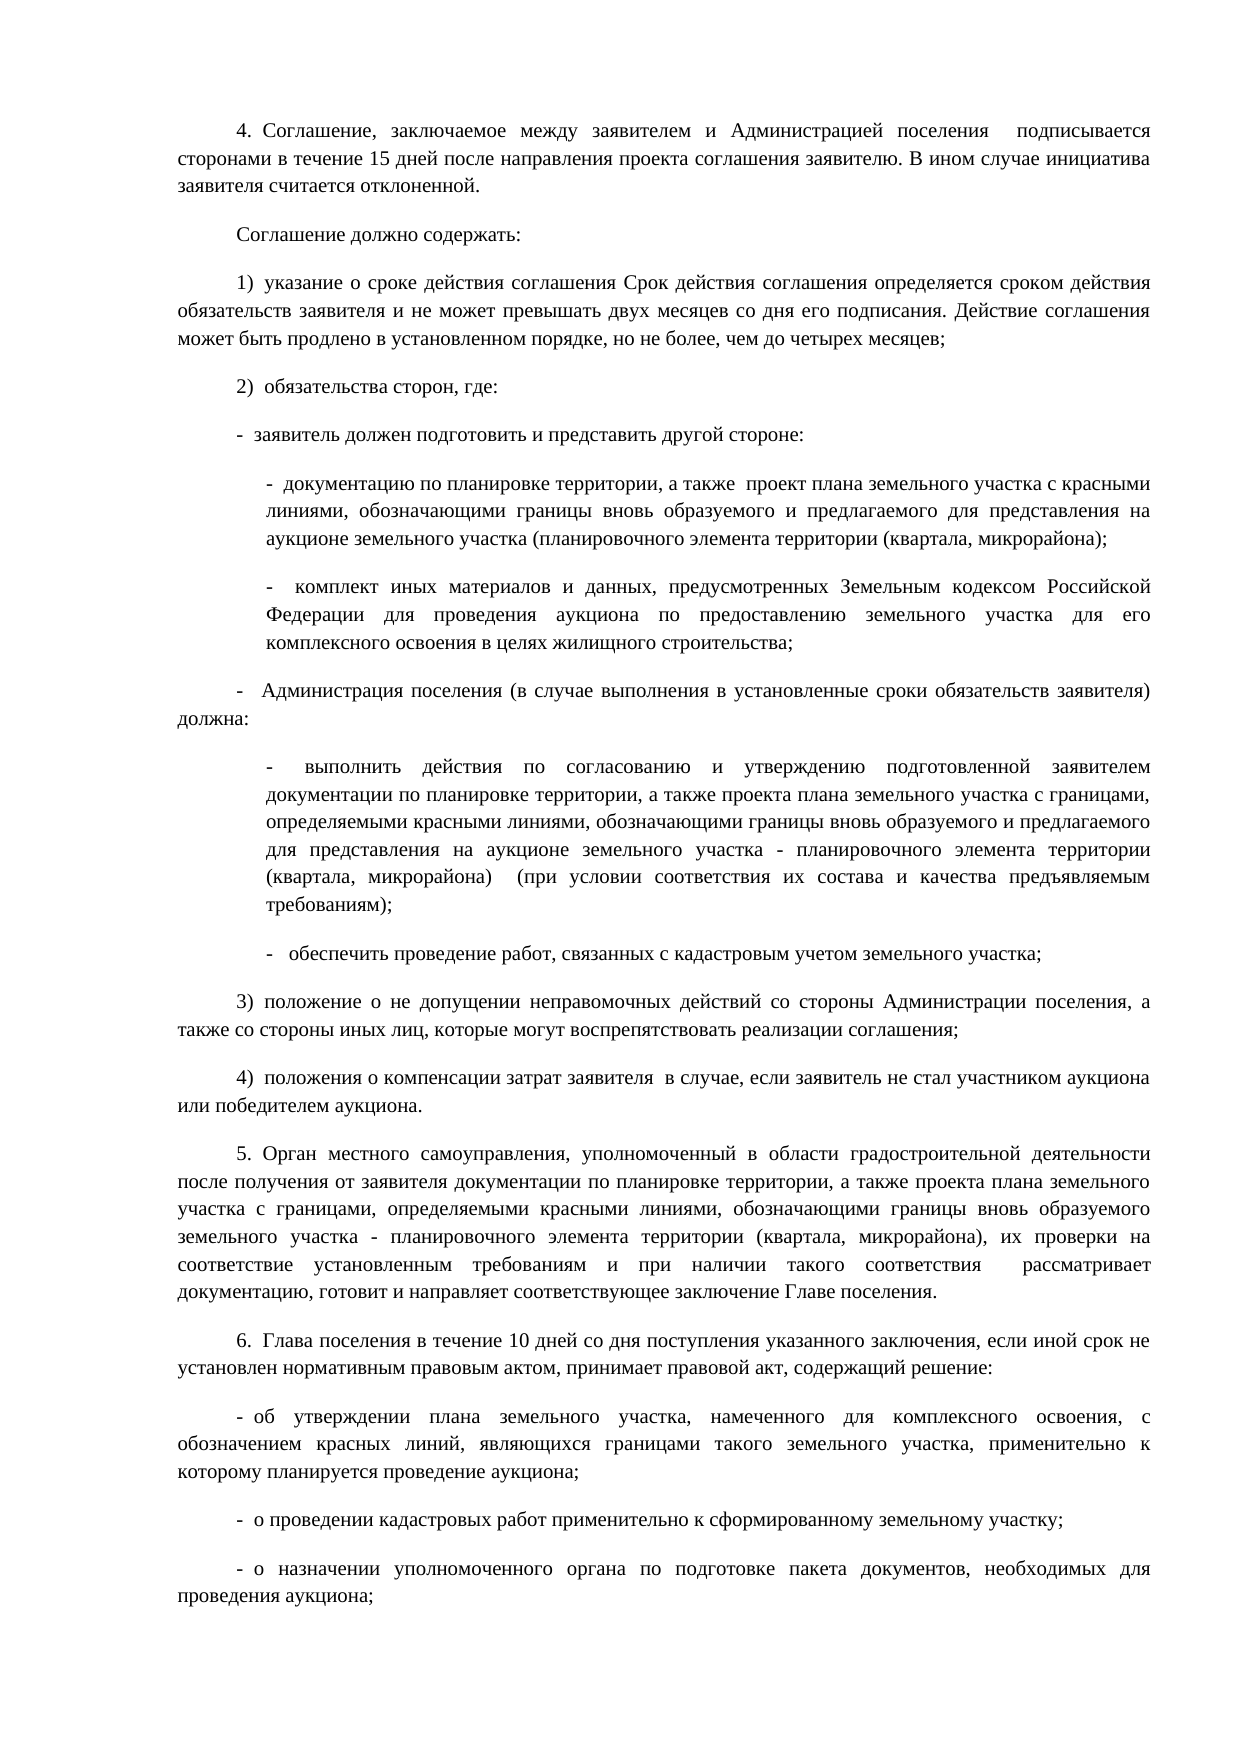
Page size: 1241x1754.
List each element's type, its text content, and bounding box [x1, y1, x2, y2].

text 4. Соглашение, заключаемое между заявителем и Администрацией поселения подписывается сторонами в течение 15 дней после направления проекта соглашения заявителю. В ином случае инициатива заявителя считается отклоненной. [177, 118, 1152, 197]
text - документацию по планировке территории, а также проект плана земельного участка с красными линиями, обозначающими границы вновь образуемого и предлагаемого для представления на аукционе земельного участка (планировочного элемента территории (квартала, микрорайона); [266, 471, 1152, 550]
text - Администрация поселения (в случае выполнения в установленные сроки обязательств заявителя) должна: [177, 678, 1152, 730]
text - о проведении кадастровых работ применительно к сформированному земельному участку; [177, 1507, 1152, 1531]
text - выполнить действия по согласованию и утверждению подготовленной заявителем документации по планировке территории, а также проекта плана земельного участка с границами, определяемыми красными линиями, обозначающими границы вновь образуемого и предлагаемого для представления на аукционе земельного участка - планировочного элемента территории (квартала, микрорайона) (при условии соответствия их состава и качества предъявляемым требованиям); [266, 754, 1152, 916]
text - комплект иных материалов и данных, предусмотренных Земельным кодексом Российской Федерации для проведения аукциона по предоставлению земельного участка для его комплексного освоения в целях жилищного строительства; [266, 574, 1152, 654]
text - заявитель должен подготовить и представить другой стороне: [177, 422, 1152, 446]
text - обеспечить проведение работ, связанных с кадастровым учетом земельного участка; [266, 941, 1152, 964]
text 5. Орган местного самоуправления, уполномоченный в области градостроительной деятельности после получения от заявителя документации по планировке территории, а также проекта плана земельного участка с границами, определяемыми красными линиями, обозначающими границы вновь образуемого земельного участка - планировочного элемента территории (квартала, микрорайона), их проверки на соответствие установленным требованиям и при наличии такого соответствия рассматривает документацию, готовит и направляет соответствующее заключение Главе поселения. [177, 1141, 1152, 1303]
text 6. Глава поселения в течение 10 дней со дня поступления указанного заключения, если иной срок не установлен нормативным правовым актом, принимает правовой акт, содержащий решение: [177, 1327, 1152, 1379]
text Соглашение должно содержать: [177, 222, 1152, 246]
text - о назначении уполномоченного органа по подготовке пакета документов, необходимых для проведения аукциона; [177, 1556, 1152, 1607]
text 2) обязательства сторон, где: [177, 374, 1152, 398]
text 3) положение о не допущении неправомочных действий со стороны Администрации поселения, а также со стороны иных лиц, которые могут воспрепятствовать реализации соглашения; [177, 989, 1152, 1041]
text 1) указание о сроке действия соглашения Срок действия соглашения определяется сроком действия обязательств заявителя и не может превышать двух месяцев со дня его подписания. Действие соглашения может быть продлено в установленном порядке, но не более, чем до четырех месяцев; [177, 270, 1152, 349]
text 4) положения о компенсации затрат заявителя в случае, если заявитель не стал участником аукциона или победителем аукциона. [177, 1065, 1152, 1117]
text - об утверждении плана земельного участка, намеченного для комплексного освоения, с обозначением красных линий, являющихся границами такого земельного участка, применительно к которому планируется проведение аукциона; [177, 1403, 1152, 1483]
